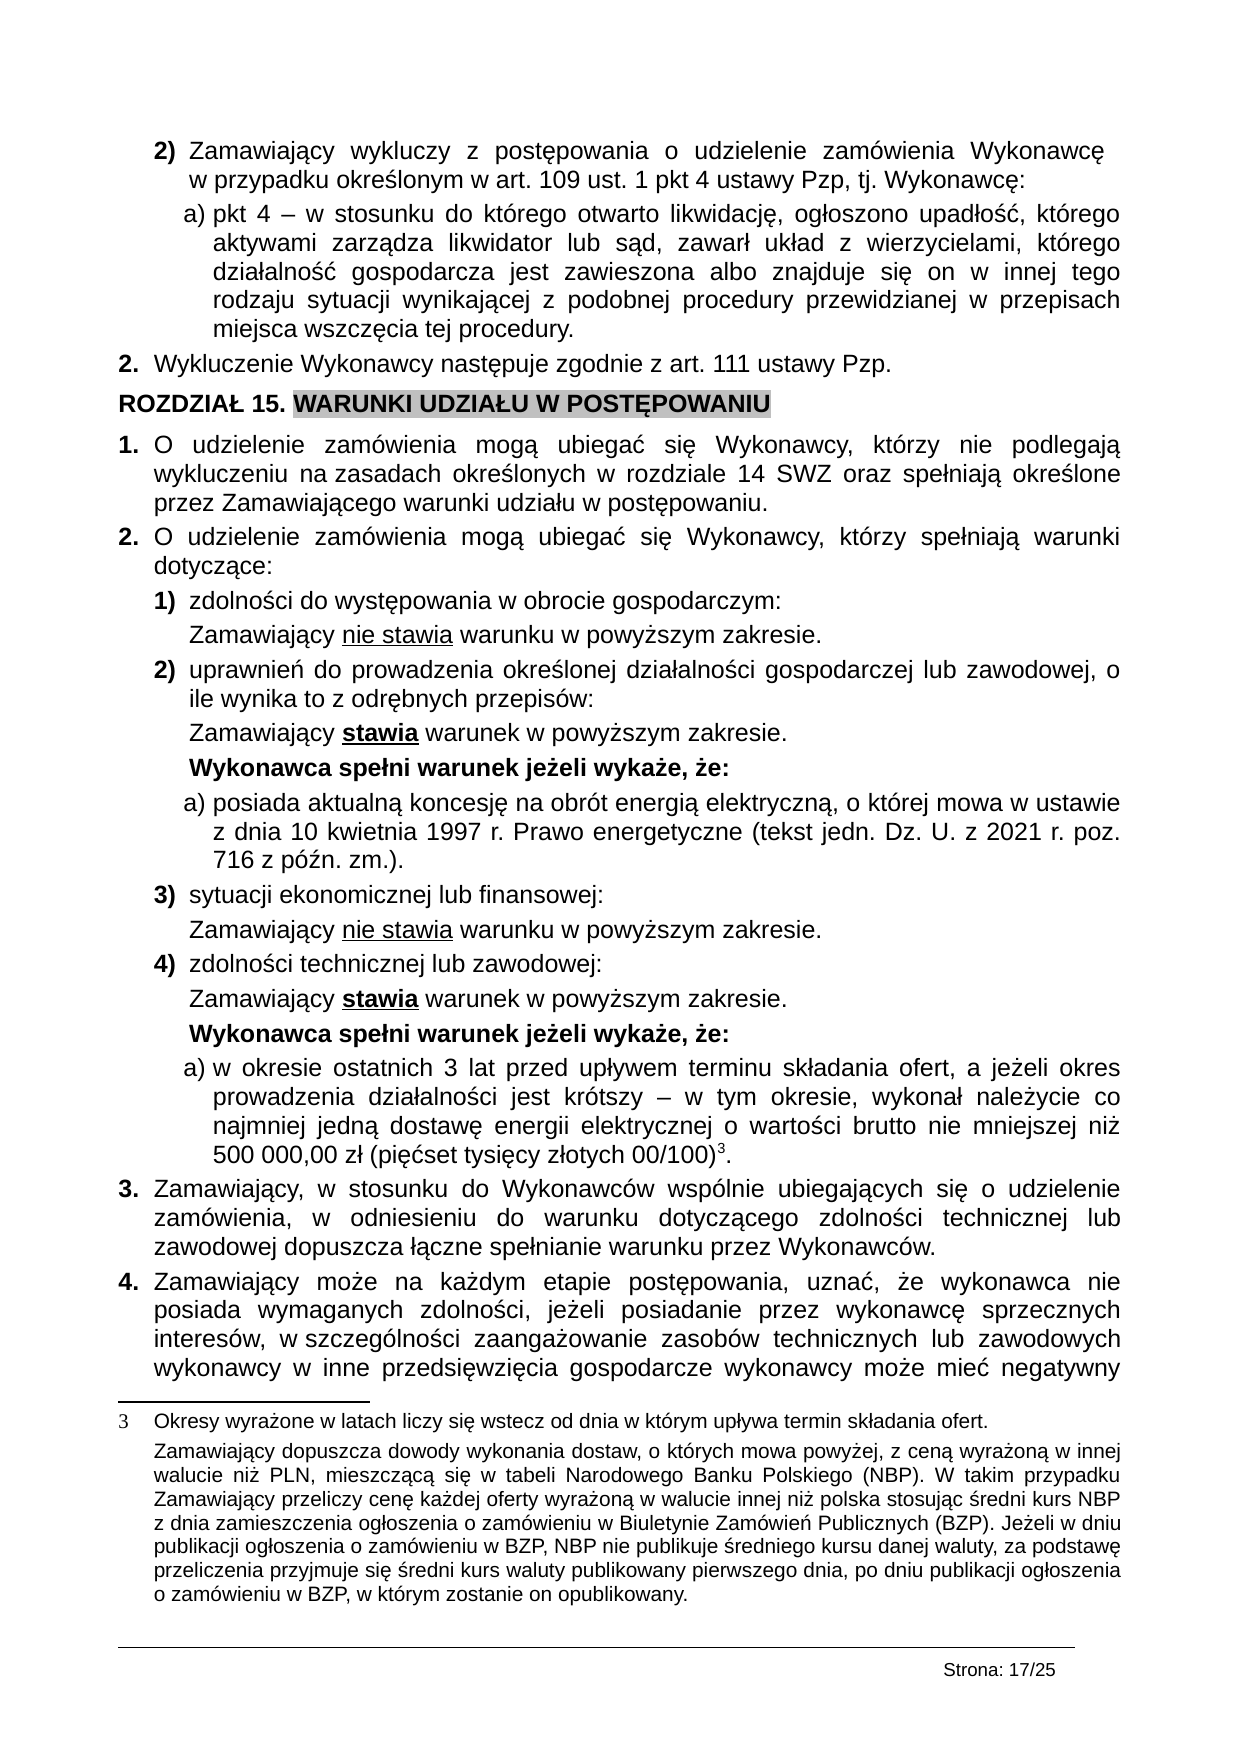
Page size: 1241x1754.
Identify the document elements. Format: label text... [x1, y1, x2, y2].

subtitle Zamawiający wykluczy z postępowania o udzielenie zamówienia Wykonawcę w przypadku określonym w art. 109 ust. 1 pkt 4 ustawy Pzp, tj. Wykonawcę: [153, 136, 1122, 193]
subtitle Warunki udziału w postępowaniu [118, 389, 1122, 418]
subtitle Wykonawca spełni warunek jeżeli wykaże, że: [189, 753, 1122, 782]
subtitle zdolności do występowania w obrocie gospodarczym: [153, 586, 1122, 614]
subtitle O udzielenie zamówienia mogą ubiegać się Wykonawcy, którzy spełniają warunki dotyczące: [118, 522, 1122, 580]
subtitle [118, 1267, 1122, 1382]
subtitle Zamawiający stawia warunek w powyższym zakresie. [189, 718, 1122, 747]
subtitle Wykonawca spełni warunek jeżeli wykaże, że: [189, 1019, 1122, 1047]
subtitle pkt 4 – w stosunku do którego otwarto likwidację, ogłoszono upadłość, którego aktywami zarządza likwidator lub sąd, zawarł układ z wierzycielami, którego działalność gospodarcza jest zawieszona albo znajduje się on w innej tego rodzaju sytuacji wynikającej z podobnej procedury przewidzianej w przepisach miejsca wszczęcia tej procedury. [183, 199, 1122, 343]
subtitle Wykluczenie Wykonawcy następuje zgodnie z art. 111 ustawy Pzp. [118, 349, 1122, 378]
subtitle Zamawiający, w stosunku do Wykonawców wspólnie ubiegających się o udzielenie zamówienia, w odniesieniu do warunku dotyczącego zdolności technicznej lub zawodowej dopuszcza łączne spełnianie warunku przez Wykonawców. [118, 1174, 1122, 1261]
subtitle sytuacji ekonomicznej lub finansowej: [153, 880, 1122, 909]
subtitle Zamawiający nie stawia warunku w powyższym zakresie. [189, 915, 1122, 943]
subtitle uprawnień do prowadzenia określonej działalności gospodarczej lub zawodowej, o ile wynika to z odrębnych przepisów: [153, 655, 1122, 712]
subtitle Zamawiający stawia warunek w powyższym zakresie. [189, 984, 1122, 1013]
subtitle posiada aktualną koncesję na obrót energią elektryczną, o której mowa w ustawie z dnia 10 kwietnia 1997 r. Prawo energetyczne (tekst jedn. Dz. U. z 2021 r. poz. 716 z późn. zm.). [183, 788, 1122, 874]
subtitle w okresie ostatnich 3 lat przed upływem terminu składania ofert, a jeżeli okres prowadzenia działalności jest krótszy – w tym okresie, wykonał należycie co najmniej jedną dostawę energii elektrycznej o wartości brutto nie mniejszej niż 500 000,00 zł (pięćset tysięcy złotych 00/100). [183, 1053, 1122, 1168]
subtitle zdolności technicznej lub zawodowej: [153, 949, 1122, 978]
subtitle Zamawiający nie stawia warunku w powyższym zakresie. [189, 620, 1122, 649]
subtitle O udzielenie zamówienia mogą ubiegać się Wykonawcy, którzy nie podlegają wykluczeniu na zasadach określonych w rozdziale 14 SWZ oraz spełniają określone przez Zamawiającego warunki udziału w postępowaniu. [118, 430, 1122, 516]
